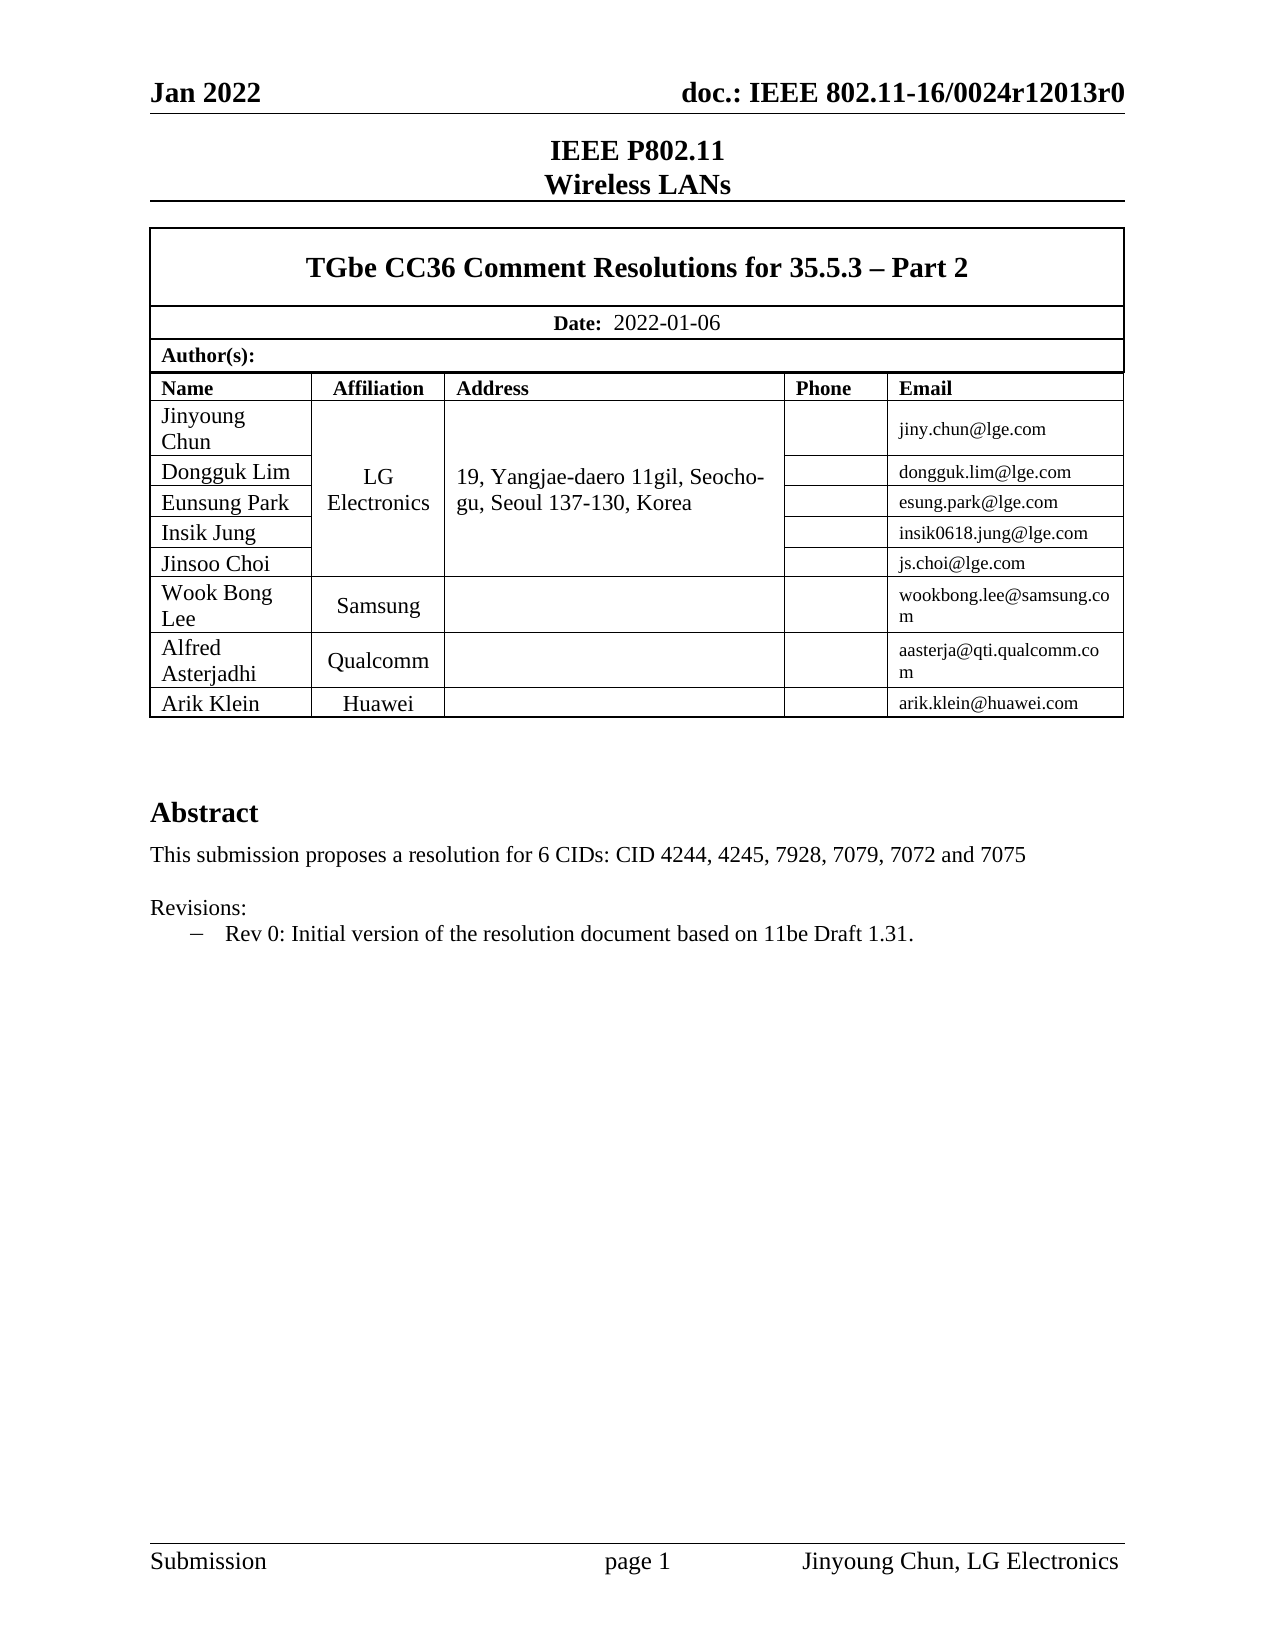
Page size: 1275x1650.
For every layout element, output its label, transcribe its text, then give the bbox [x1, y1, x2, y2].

table_cell arik.klein@huawei.com [888, 688, 1123, 716]
list Rev 0: Initial version of the resolution document based on 11be Draft 1.31. [187, 920, 1125, 947]
table_cell Date: 2022-01-06 [151, 307, 1123, 338]
table_cell [445, 688, 784, 716]
table_cell Dongguk Lim [151, 456, 311, 485]
table_cell Huawei [312, 688, 444, 716]
table_cell wookbong.lee@samsung.com [888, 577, 1123, 632]
text IEEE P802.11 Wireless LANs [150, 133, 1125, 200]
table_header Name [151, 374, 311, 399]
table_cell [785, 456, 887, 485]
table_cell esung.park@lge.com [888, 486, 1123, 516]
text Abstract [150, 795, 1125, 829]
table_cell [785, 401, 887, 455]
table_header TGbe CC36 Comment Resolutions for 35.5.3 – Part 2 [151, 229, 1123, 305]
table_cell [785, 688, 887, 716]
table_cell LG Electronics [312, 401, 444, 576]
table_header Affiliation [312, 374, 444, 399]
table_cell Author(s): [151, 340, 1123, 371]
table_header Phone [785, 374, 887, 399]
table_header Email [888, 374, 1123, 399]
table_cell Insik Jung [151, 517, 311, 547]
table_cell Alfred Asterjadhi [151, 633, 311, 687]
table_cell Samsung [312, 577, 444, 632]
table_cell jiny.chun@lge.com [888, 401, 1123, 455]
table_cell Eunsung Park [151, 486, 311, 516]
table_cell 19, Yangjae-daero 11gil, Seocho-gu, Seoul 137-130, Korea [445, 401, 784, 576]
table_cell Wook Bong Lee [151, 577, 311, 632]
table_cell aasterja@qti.qualcomm.com [888, 633, 1123, 687]
table_cell Jinyoung Chun [151, 401, 311, 455]
table_cell [445, 633, 784, 687]
table_cell insik0618.jung@lge.com [888, 517, 1123, 547]
table_cell dongguk.lim@lge.com [888, 456, 1123, 485]
text Revisions: [150, 894, 1125, 920]
table_cell Jinsoo Choi [151, 548, 311, 576]
table_cell js.choi@lge.com [888, 548, 1123, 576]
table_cell [445, 577, 784, 632]
table_cell Arik Klein [151, 688, 311, 716]
table_cell [785, 548, 887, 576]
text This submission proposes a resolution for 6 CIDs: CID 4244, 4245, 7928, 7079, 7072 and 7075 [150, 841, 1125, 868]
table_cell Qualcomm [312, 633, 444, 687]
table_cell [785, 486, 887, 516]
table_header Address [445, 374, 784, 399]
table_cell [785, 517, 887, 547]
table_cell [785, 633, 887, 687]
table_cell [785, 577, 887, 632]
